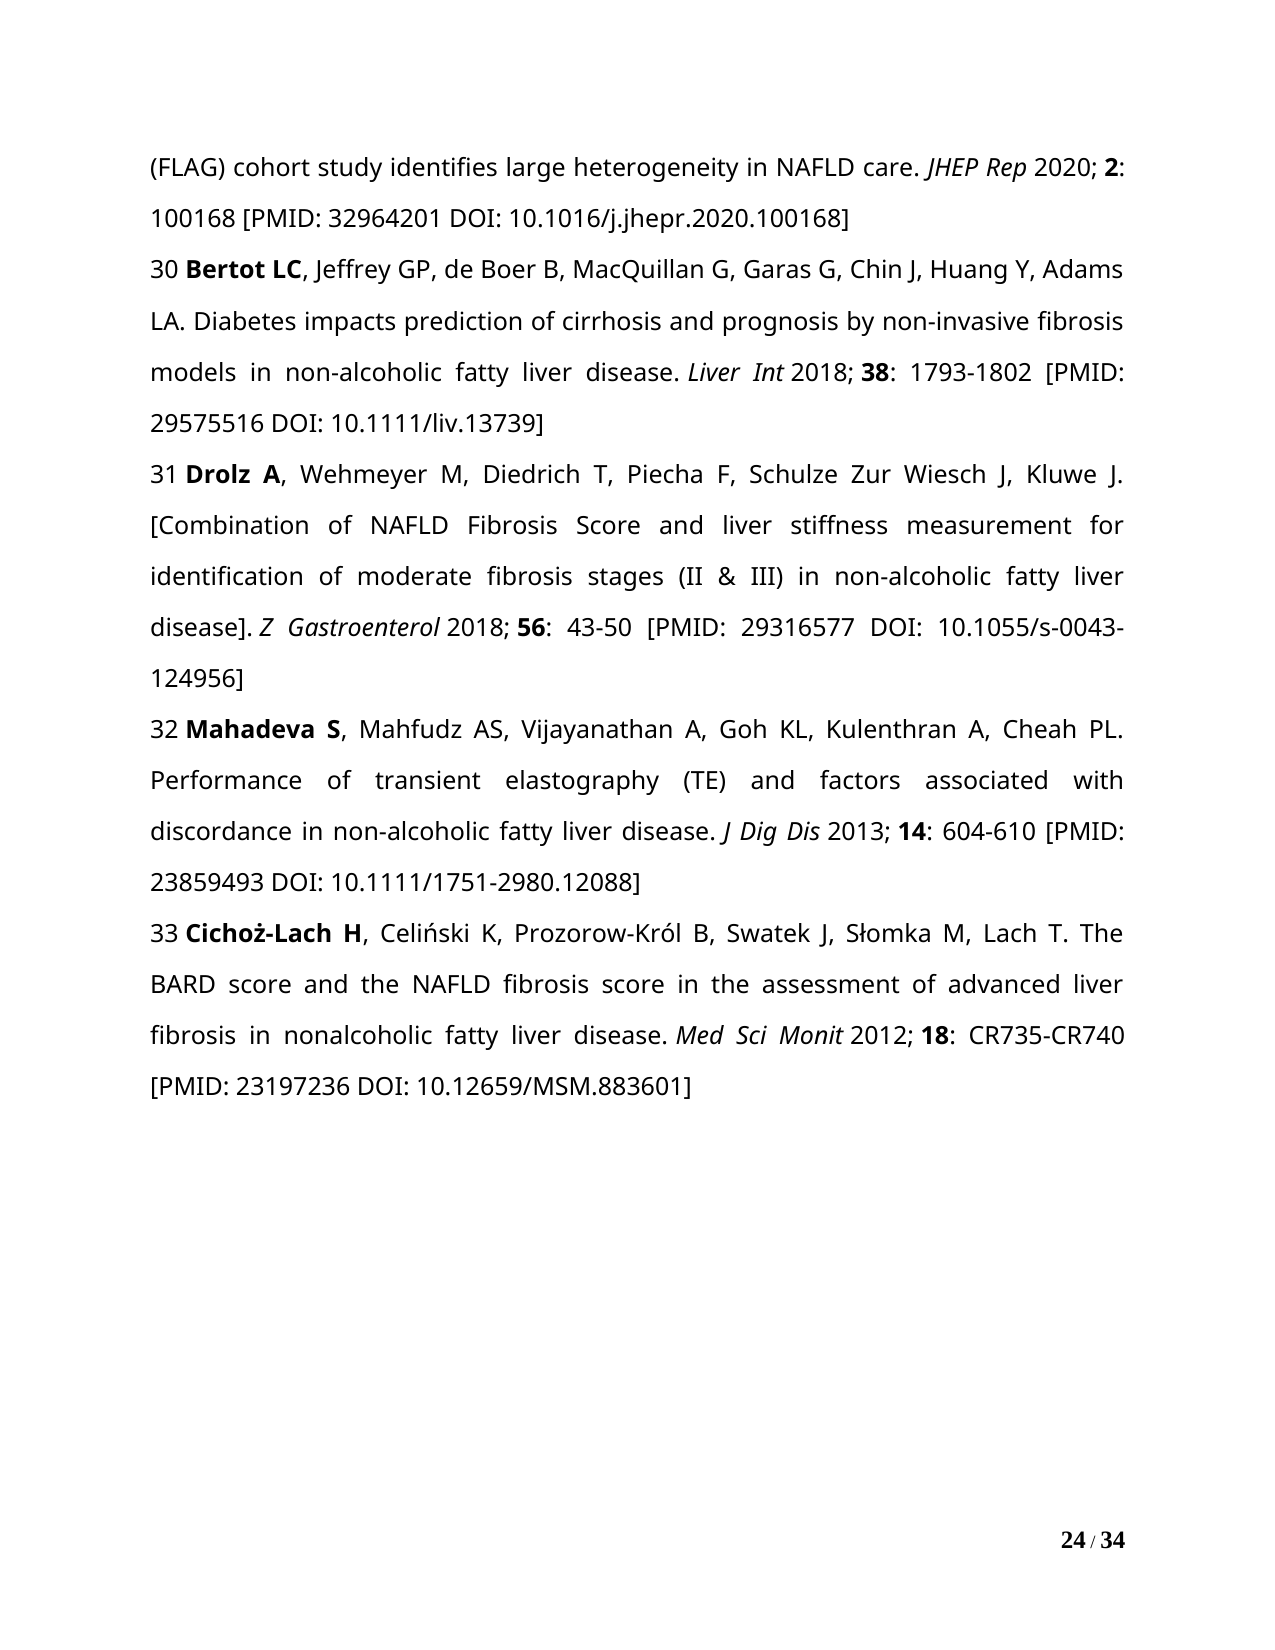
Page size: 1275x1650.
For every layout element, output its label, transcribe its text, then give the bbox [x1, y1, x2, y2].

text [150, 150, 1125, 235]
text 32 Mahadeva S, Mahfudz AS, Vijayanathan A, Goh KL, Kulenthran A, Cheah PL. Performance of transient elastography (TE) and factors associated with discordance in non-alcoholic fatty liver disease. J Dig Dis 2013; 14: 604-610 [PMID: 23859493 DOI: 10.1111/1751-2980.12088] [150, 711, 1125, 899]
text 31 Drolz A, Wehmeyer M, Diedrich T, Piecha F, Schulze Zur Wiesch J, Kluwe J. [Combination of NAFLD Fibrosis Score and liver stiffness measurement for identification of moderate fibrosis stages (II & III) in non-alcoholic fatty liver disease]. Z Gastroenterol 2018; 56: 43-50 [PMID: 29316577 DOI: 10.1055/s-0043-124956] [150, 456, 1125, 694]
text 33 Cichoż-Lach H, Celiński K, Prozorow-Król B, Swatek J, Słomka M, Lach T. The BARD score and the NAFLD fibrosis score in the assessment of advanced liver fibrosis in nonalcoholic fatty liver disease. Med Sci Monit 2012; 18: CR735-CR740 [PMID: 23197236 DOI: 10.12659/MSM.883601] [150, 916, 1125, 1103]
text 30 Bertot LC, Jeffrey GP, de Boer B, MacQuillan G, Garas G, Chin J, Huang Y, Adams LA. Diabetes impacts prediction of cirrhosis and prognosis by non-invasive fibrosis models in non-alcoholic fatty liver disease. Liver Int 2018; 38: 1793-1802 [PMID: 29575516 DOI: 10.1111/liv.13739] [150, 252, 1125, 439]
